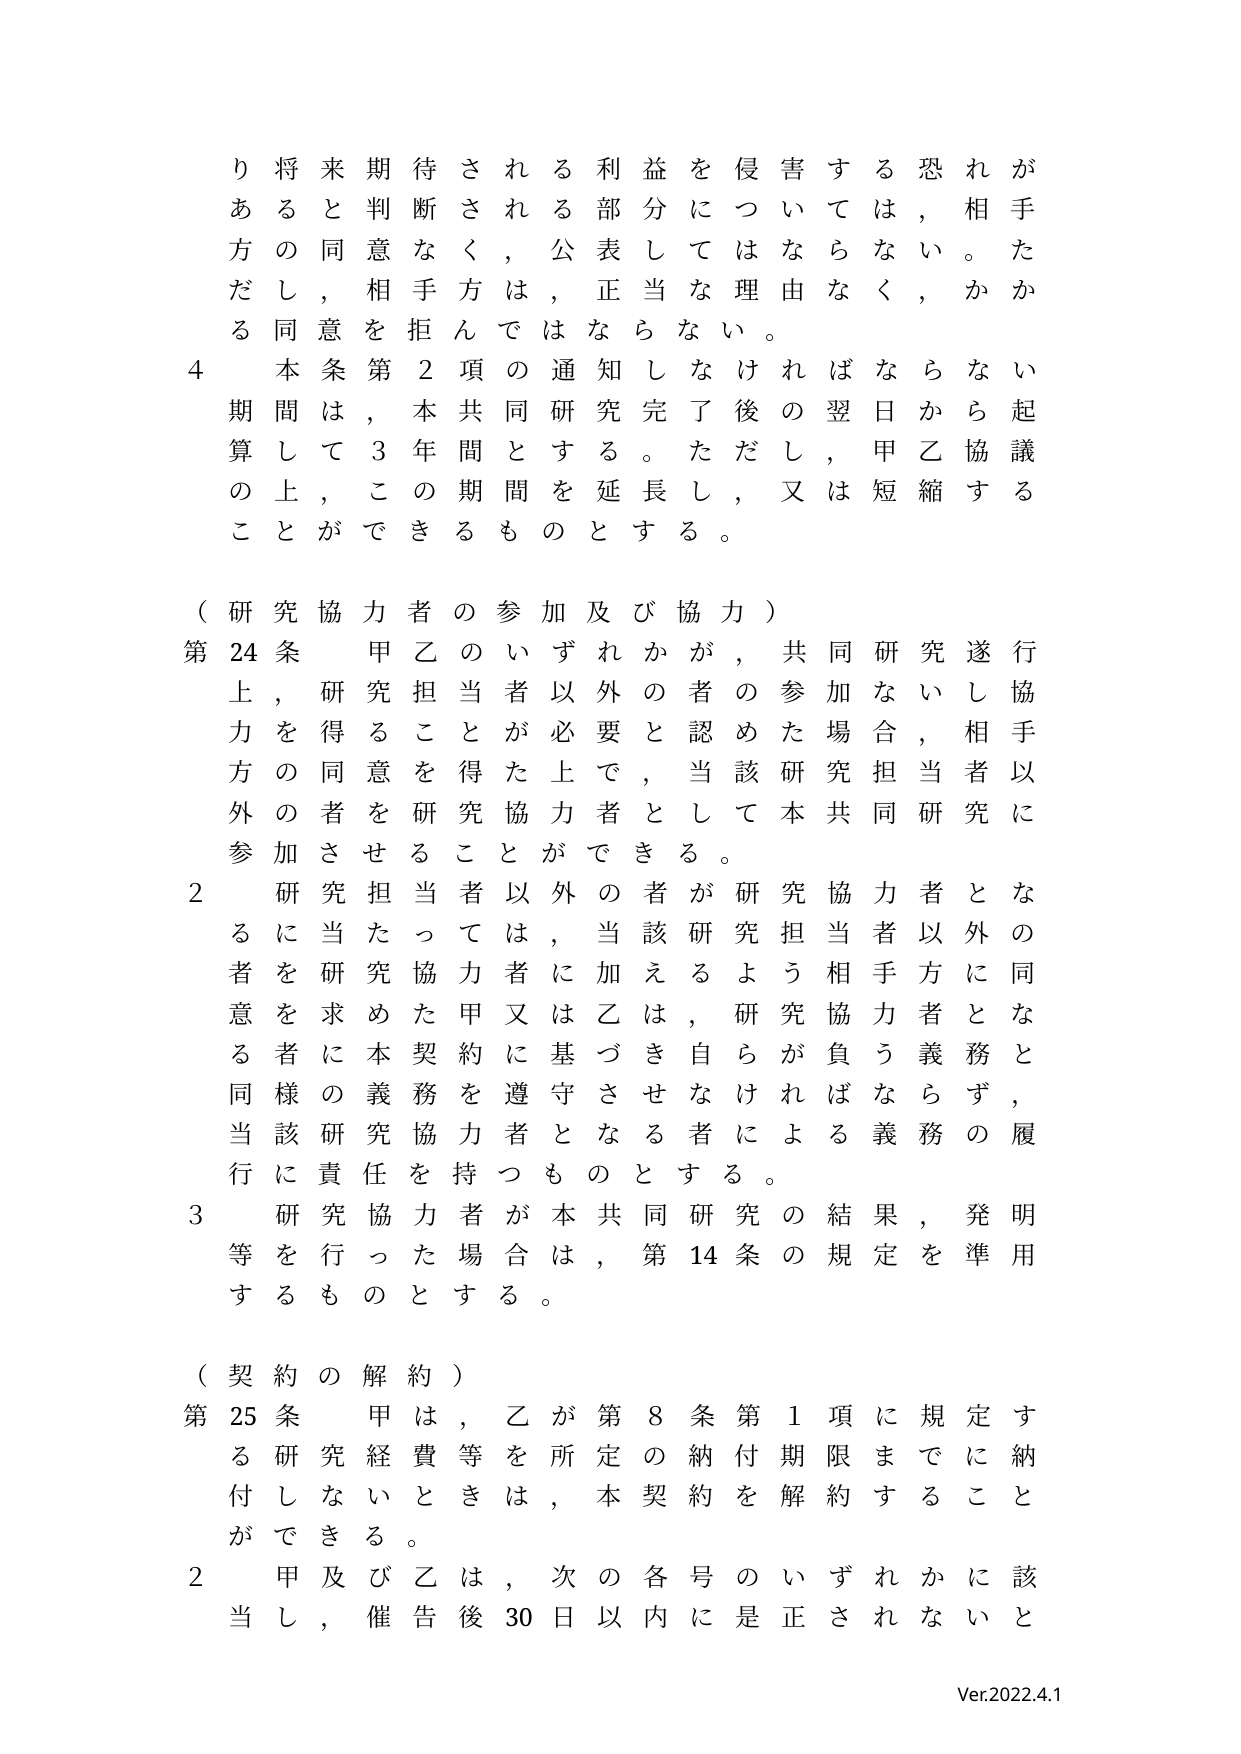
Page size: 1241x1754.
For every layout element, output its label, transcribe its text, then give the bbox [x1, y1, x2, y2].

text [183, 148, 1057, 349]
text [183, 1555, 1057, 1636]
text ２ 研究担当者以外の者が研究協力者となるに当たっては，当該研究担当者以外の者を研究協力者に加えるよう相手方に同意を求めた甲又は乙は，研究協力者となる者に本契約に基づき自らが負う義務と同様の義務を遵守させなければならず，当該研究協力者となる者による義務の履行に責任を持つものとする。 [183, 872, 1057, 1193]
text 第25条 甲は，乙が第８条第１項に規定する研究経費等を所定の納付期限までに納付しないときは，本契約を解約することができる。 [183, 1394, 1057, 1555]
text （契約の解約） [183, 1354, 1057, 1394]
text （研究協力者の参加及び協力） [183, 590, 1057, 630]
text ３ 研究協力者が本共同研究の結果，発明等を行った場合は，第14条の規定を準用するものとする。 [183, 1193, 1057, 1314]
text 第24条 甲乙のいずれかが，共同研究遂行上，研究担当者以外の者の参加ないし協力を得ることが必要と認めた場合，相手方の同意を得た上で，当該研究担当者以外の者を研究協力者として本共同研究に参加させることができる。 [183, 630, 1057, 872]
text ４ 本条第２項の通知しなければならない期間は，本共同研究完了後の翌日から起算して３年間とする。ただし，甲乙協議の上，この期間を延長し，又は短縮することができるものとする。 [183, 349, 1057, 550]
